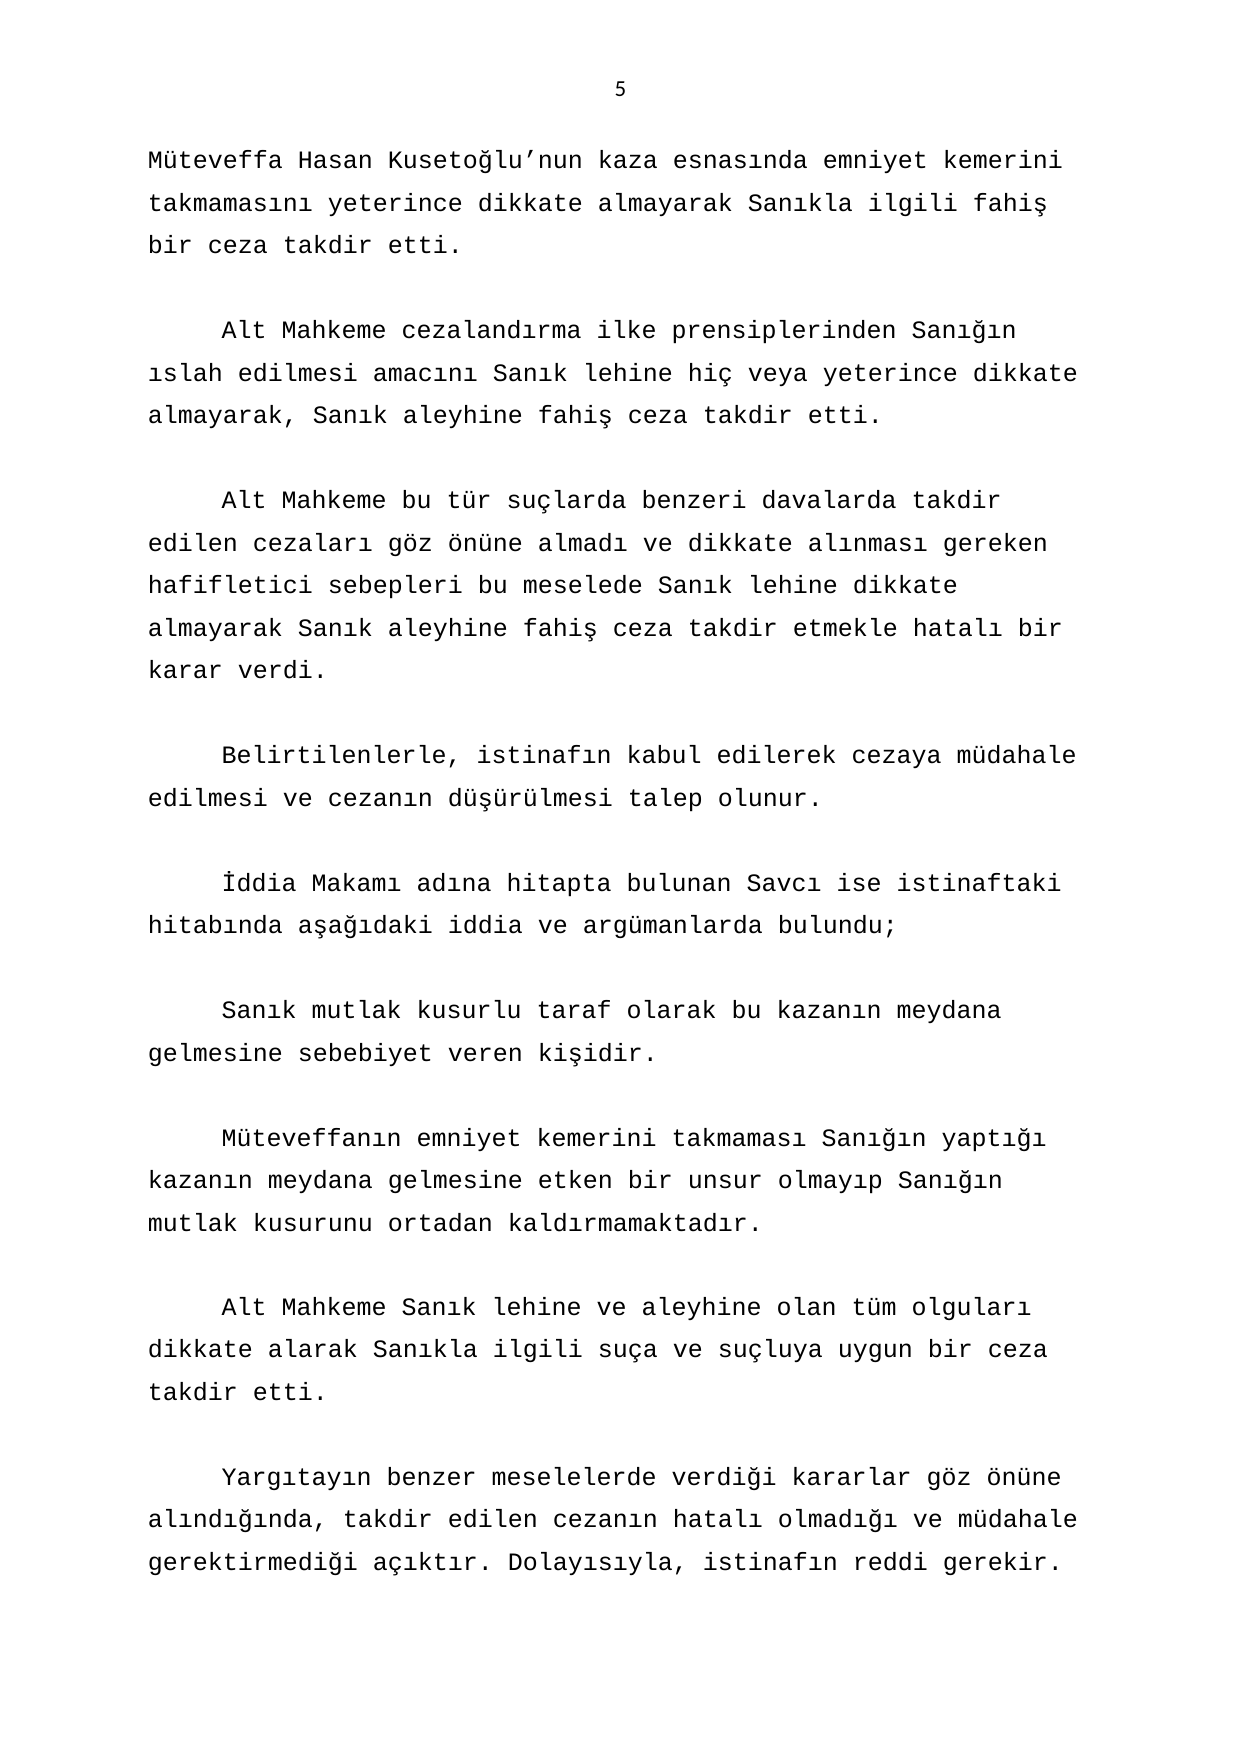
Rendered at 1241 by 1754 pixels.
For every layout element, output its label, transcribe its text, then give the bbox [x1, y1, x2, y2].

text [148, 148, 1093, 261]
text Belirtilenlerle, istinafın kabul edilerek cezaya müdahale edilmesi ve cezanın düşürülmesi talep olunur. [148, 743, 1093, 813]
text Alt Mahkeme Sanık lehine ve aleyhine olan tüm olguları dikkate alarak Sanıkla ilgili suça ve suçluya uygun bir ceza takdir etti. [148, 1294, 1093, 1408]
text Yargıtayın benzer meselelerde verdiği kararlar göz önüne alındığında, takdir edilen cezanın hatalı olmadığı ve müdahale gerektirmediği açıktır. Dolayısıyla, istinafın reddi gerekir. [148, 1464, 1093, 1578]
text Alt Mahkeme cezalandırma ilke prensiplerinden Sanığın ıslah edilmesi amacını Sanık lehine hiç veya yeterince dikkate almayarak, Sanık aleyhine fahiş ceza takdir etti. [148, 318, 1093, 431]
text Alt Mahkeme bu tür suçlarda benzeri davalarda takdir edilen cezaları göz önüne almadı ve dikkate alınması gereken hafifletici sebepleri bu meselede Sanık lehine dikkate almayarak Sanık aleyhine fahiş ceza takdir etmekle hatalı bir karar verdi. [148, 488, 1093, 686]
text Sanık mutlak kusurlu taraf olarak bu kazanın meydana gelmesine sebebiyet veren kişidir. [148, 998, 1093, 1068]
text İddia Makamı adına hitapta bulunan Savcı ise istinaftaki hitabında aşağıdaki iddia ve argümanlarda bulundu; [148, 870, 1093, 941]
text Müteveffanın emniyet kemerini takmaması Sanığın yaptığı kazanın meydana gelmesine etken bir unsur olmayıp Sanığın mutlak kusurunu ortadan kaldırmamaktadır. [148, 1125, 1093, 1238]
